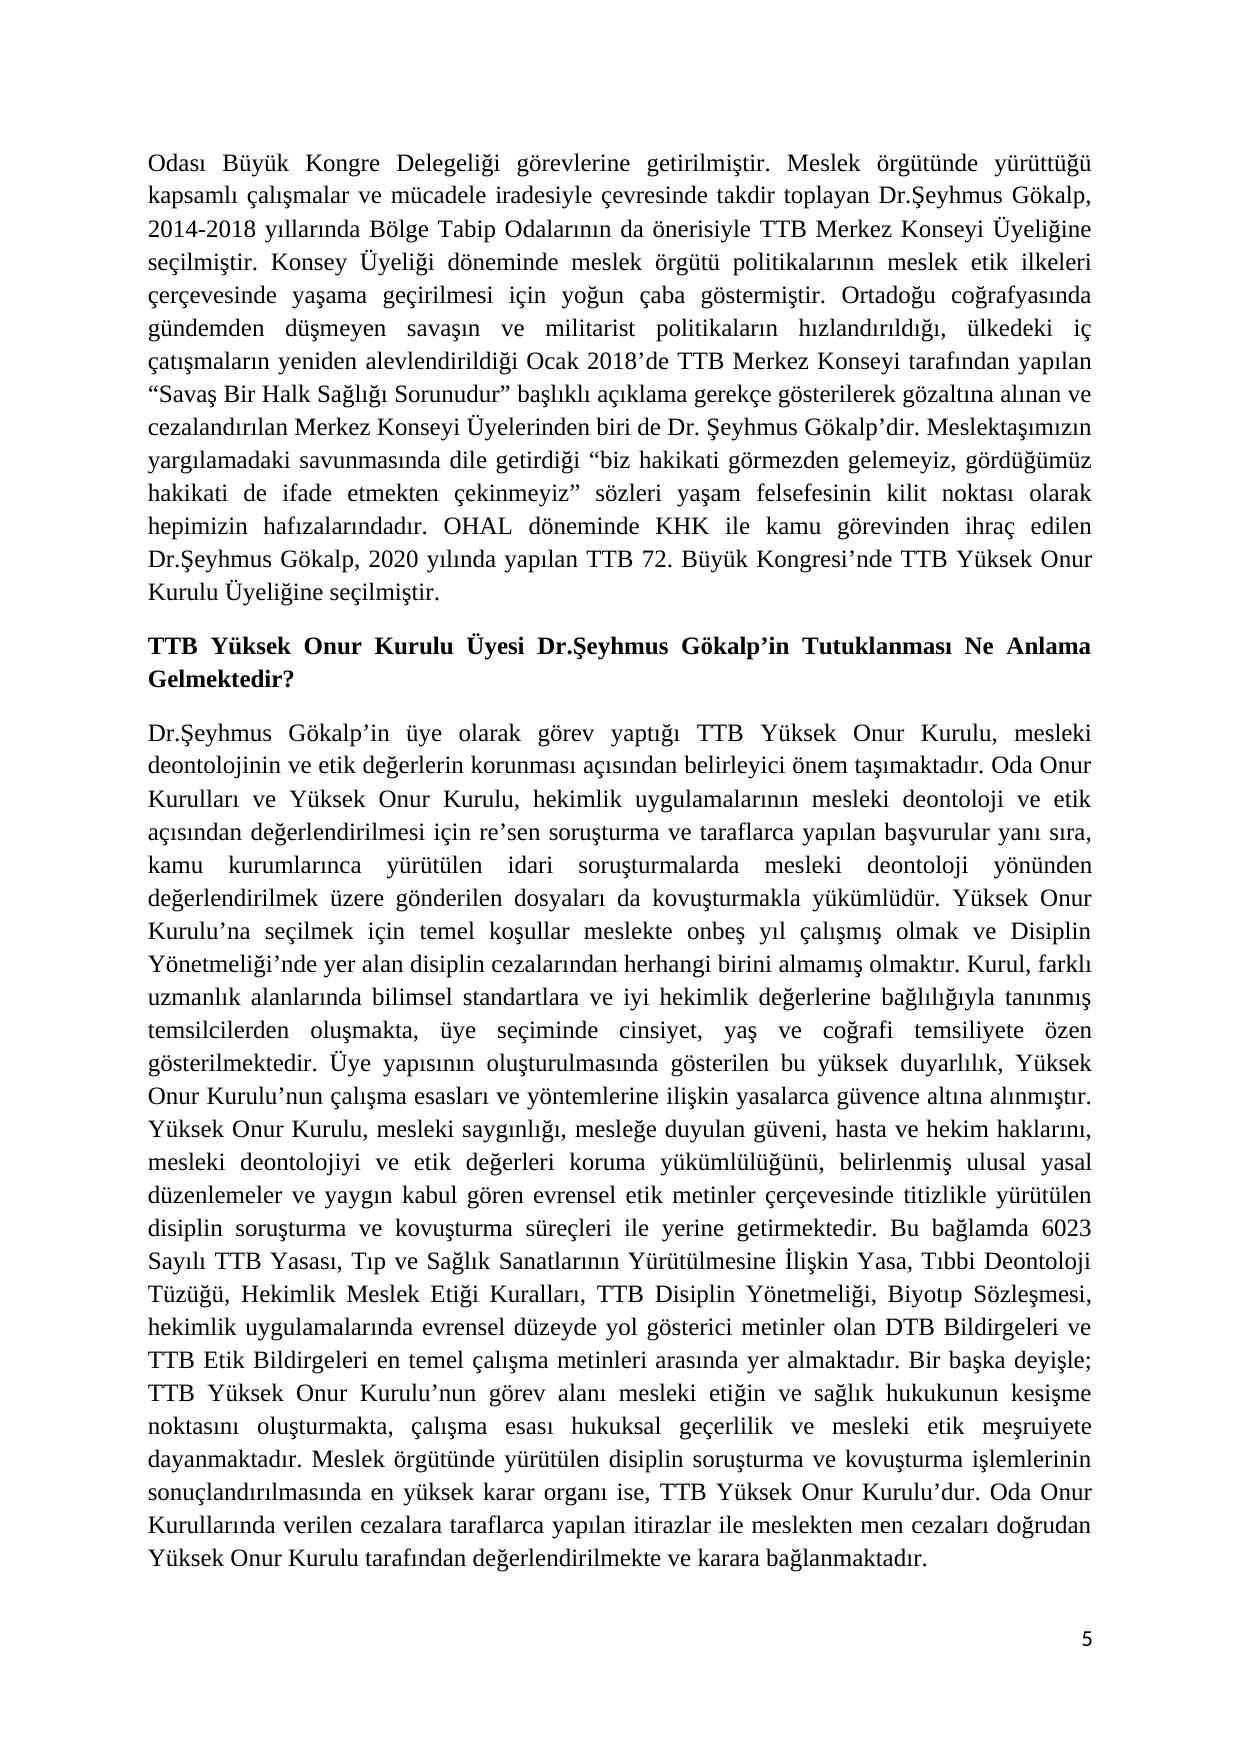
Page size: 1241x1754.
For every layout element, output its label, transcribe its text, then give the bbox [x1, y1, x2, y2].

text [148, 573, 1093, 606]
text Dr.Şeyhmus Gökalp’in üye olarak görev yaptığı TTB Yüksek Onur Kurulu, mesleki deontolojinin ve etik değerlerin korunması açısından belirleyici önem taşımaktadır. Oda Onur Kurulları ve Yüksek Onur Kurulu, hekimlik uygulamalarının mesleki deontoloji ve etik açısından değerlendirilmesi için re’sen soruşturma ve taraflarca yapılan başvurular yanı sıra, kamu kurumlarınca yürütülen idari soruşturmalarda mesleki deontoloji yönünden değerlendirilmek üzere gönderilen dosyaları da kovuşturmakla yükümlüdür. Yüksek Onur Kurulu’na seçilmek için temel koşullar meslekte onbeş yıl çalışmış olmak ve Disiplin Yönetmeliği’nde yer alan disiplin cezalarından herhangi birini almamış olmaktır. Kurul, farklı uzmanlık alanlarında bilimsel standartlara ve iyi hekimlik değerlerine bağlılığıyla tanınmış temsilcilerden oluşmakta, üye seçiminde cinsiyet, yaş ve coğrafi temsiliyete özen gösterilmektedir. Üye yapısının oluşturulmasında gösterilen bu yüksek duyarlılık, Yüksek Onur Kurulu’nun çalışma esasları ve yöntemlerine ilişkin yasalarca güvence altına alınmıştır. Yüksek Onur Kurulu, mesleki saygınlığı, mesleğe duyulan güveni, hasta ve hekim haklarını, mesleki deontolojiyi ve etik değerleri koruma yükümlülüğünü, belirlenmiş ulusal yasal düzenlemeler ve yaygın kabul gören evrensel etik metinler çerçevesinde titizlikle yürütülen disiplin soruşturma ve kovuşturma süreçleri ile yerine getirmektedir. Bu bağlamda 6023 Sayılı TTB Yasası, Tıp ve Sağlık Sanatlarının Yürütülmesine İlişkin Yasa, Tıbbi Deontoloji Tüzüğü, Hekimlik Meslek Etiği Kuralları, TTB Disiplin Yönetmeliği, Biyotıp Sözleşmesi, hekimlik uygulamalarında evrensel düzeyde yol gösterici metinler olan DTB Bildirgeleri ve TTB Etik Bildirgeleri en temel çalışma metinleri arasında yer almaktadır. Bir başka deyişle; TTB Yüksek Onur Kurulu’nun görev alanı mesleki etiğin ve sağlık hukukunun kesişme noktasını oluşturmakta, çalışma esası hukuksal geçerlilik ve mesleki etik meşruiyete dayanmaktadır. Meslek örgütünde yürütülen disiplin soruşturma ve kovuşturma işlemlerinin sonuçlandırılmasında en yüksek karar organı ise, TTB Yüksek Onur Kurulu’dur. Oda Onur Kurullarında verilen cezalara taraflarca yapılan itirazlar ile meslekten men cezaları doğrudan Yüksek Onur Kurulu tarafından değerlendirilmekte ve karara bağlanmaktadır. [148, 718, 1093, 1572]
text TTB Yüksek Onur Kurulu Üyesi Dr.Şeyhmus Gökalp’in Tutuklanması Ne Anlama Gelmektedir? [148, 631, 1093, 692]
